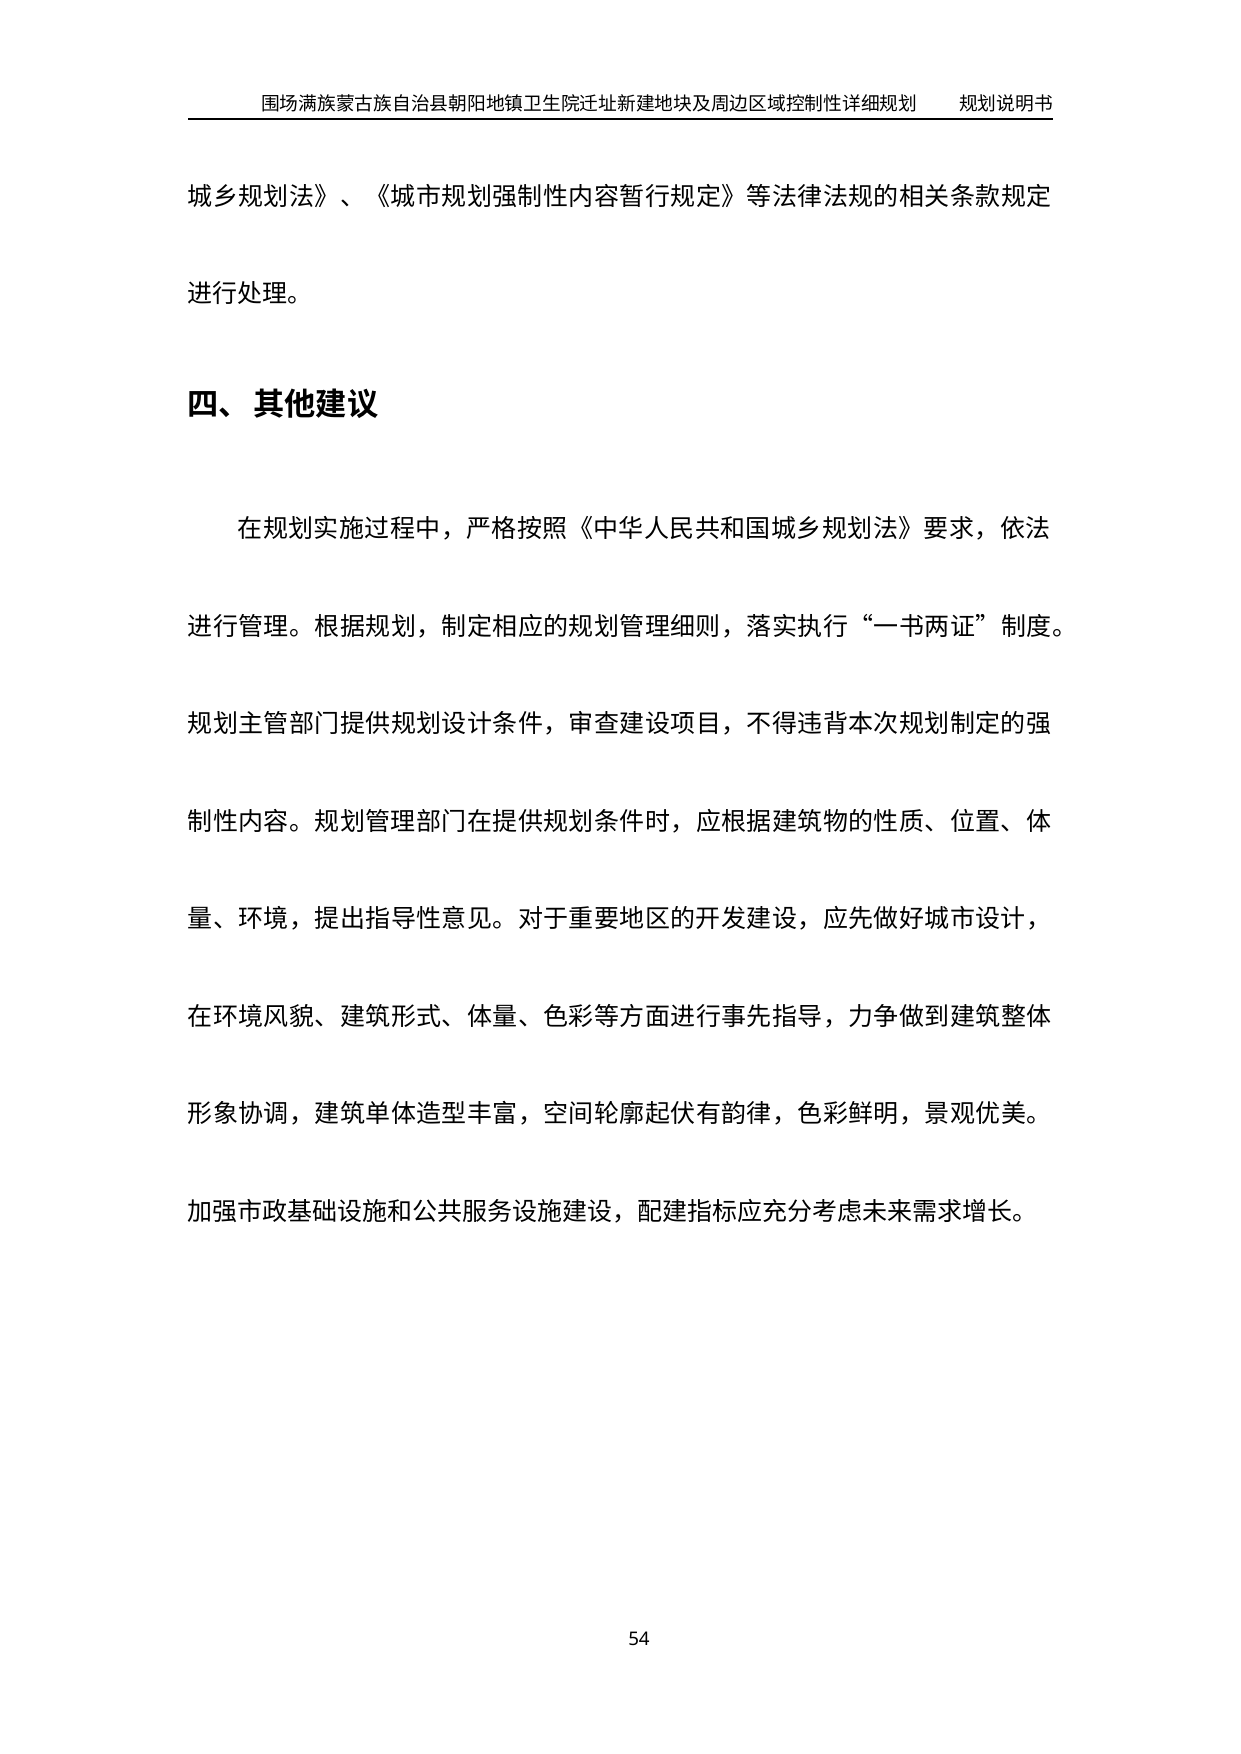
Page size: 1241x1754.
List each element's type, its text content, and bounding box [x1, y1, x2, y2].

text 在规划实施过程中，严格按照《中华人民共和国城乡规划法》要求，依法进行管理。根据规划，制定相应的规划管理细则，落实执行“一书两证”制度。规划主管部门提供规划设计条件，审查建设项目，不得违背本次规划制定的强制性内容。规划管理部门在提供规划条件时，应根据建筑物的性质、位置、体量、环境，提出指导性意见。对于重要地区的开发建设，应先做好城市设计，在环境风貌、建筑形式、体量、色彩等方面进行事先指导，力争做到建筑整体形象协调，建筑单体造型丰富，空间轮廓起伏有韵律，色彩鲜明，景观优美。加强市政基础设施和公共服务设施建设，配建指标应充分考虑未来需求增长。 [187, 494, 1053, 1242]
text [187, 162, 1053, 324]
subtitle 其他建议 [187, 370, 1053, 435]
